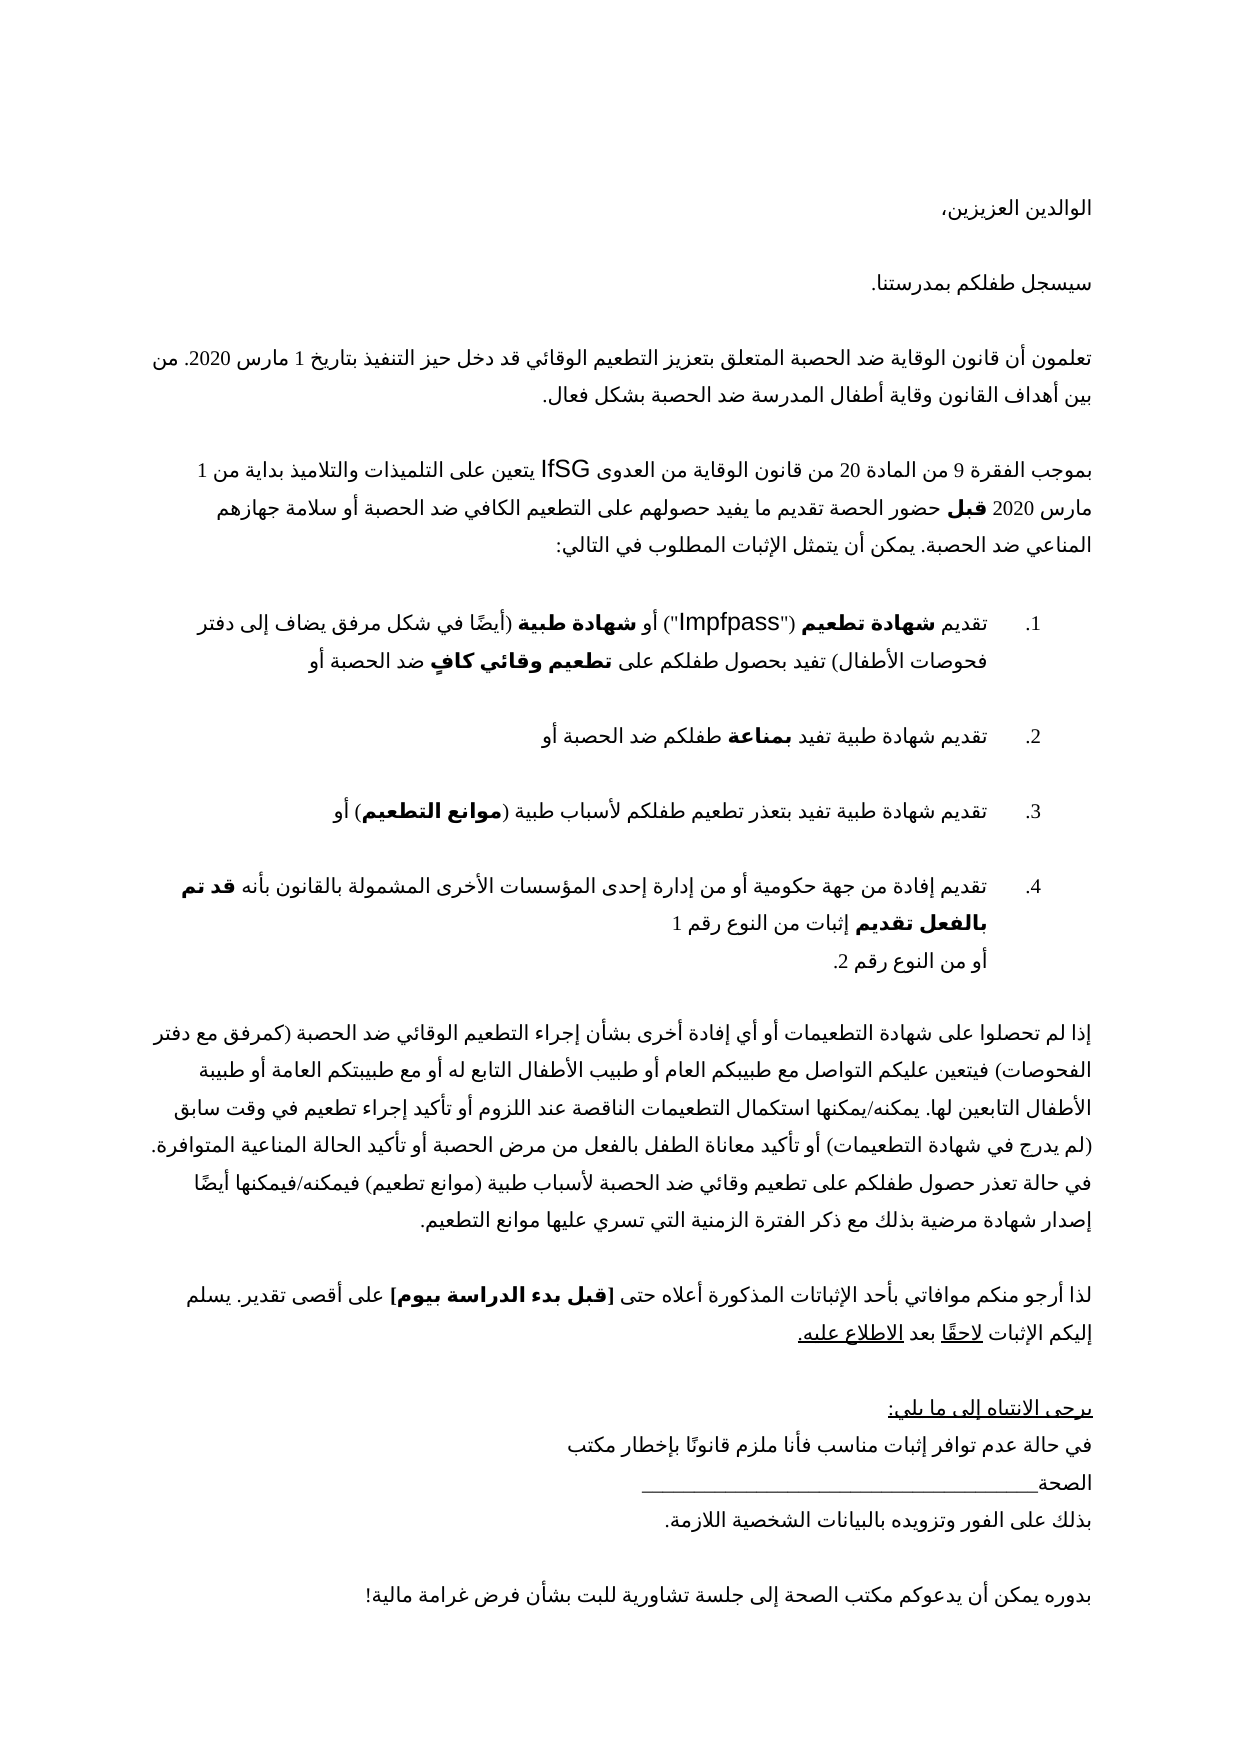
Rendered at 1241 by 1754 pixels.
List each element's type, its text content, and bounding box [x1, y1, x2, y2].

list تقديم شهادة طبية تفيد بتعذر تطعيم طفلكم لأسباب طبية (موانع التطعيم) أو [148, 785, 1025, 823]
list تقديم شهادة طبية تفيد بمناعة طفلكم ضد الحصبة أو [148, 710, 1025, 785]
text سيسجل طفلكم بمدرستنا. [148, 260, 1092, 298]
text يرجى الانتباه إلى ما يلي: [148, 1385, 1092, 1423]
text لذا أرجو منكم موافاتي بأحد الإثباتات المذكورة أعلاه حتى [قبل بدء الدراسة بيوم] على أقصى تقدير. يسلم إليكم الإثبات لاحقًا بعد الاطلاع عليه. [148, 1273, 1092, 1348]
text بموجب الفقرة 9 من المادة 20 من قانون الوقاية من العدوى IfSG يتعين على التلميذات والتلاميذ بداية من 1 مارس 2020 قبل حضور الحصة تقديم ما يفيد حصولهم على التطعيم الكافي ضد الحصبة أو سلامة جهازهم المناعي ضد الحصبة. يمكن أن يتمثل الإثبات المطلوب في التالي: [148, 448, 1092, 560]
text تعلمون أن قانون الوقاية ضد الحصبة المتعلق بتعزيز التطعيم الوقائي قد دخل حيز التنفيذ بتاريخ 1 مارس 2020. من بين أهداف القانون وقاية أطفال المدرسة ضد الحصبة بشكل فعال. [148, 335, 1092, 410]
text الوالدين العزيزين، [148, 185, 1092, 223]
list تقديم شهادة تطعيم ("Impfpass") أو شهادة طبية (أيضًا في شكل مرفق يضاف إلى دفتر فحوصات الأطفال) تفيد بحصول طفلكم على تطعيم وقائي كافٍ ضد الحصبة أو [148, 598, 1025, 673]
text بدوره يمكن أن يدعوكم مكتب الصحة إلى جلسة تشاورية للبت بشأن فرض غرامة مالية! [148, 1573, 1092, 1610]
text إذا لم تحصلوا على شهادة التطعيمات أو أي إفادة أخرى بشأن إجراء التطعيم الوقائي ضد الحصبة (كمرفق مع دفتر الفحوصات) فيتعين عليكم التواصل مع طبيبكم العام أو طبيب الأطفال التابع له أو مع طبيبتكم العامة أو طبيبة الأطفال التابعين لها. يمكنه/يمكنها استكمال التطعيمات الناقصة عند اللزوم أو تأكيد إجراء تطعيم في وقت سابق (لم يدرج في شهادة التطعيمات) أو تأكيد معاناة الطفل بالفعل من مرض الحصبة أو تأكيد الحالة المناعية المتوافرة. في حالة تعذر حصول طفلكم على تطعيم وقائي ضد الحصبة لأسباب طبية (موانع تطعيم) فيمكنه/فيمكنها أيضًا إصدار شهادة مرضية بذلك مع ذكر الفترة الزمنية التي تسري عليها موانع التطعيم. [148, 1010, 1092, 1235]
text بذلك على الفور وتزويده بالبيانات الشخصية اللازمة. [148, 1498, 1092, 1535]
text في حالة عدم توافر إثبات مناسب فأنا ملزم قانونًا بإخطار مكتب الصحة______________________________________ [148, 1423, 1092, 1498]
list تقديم إفادة من جهة حكومية أو من إدارة إحدى المؤسسات الأخرى المشمولة بالقانون بأنه قد تم بالفعل تقديم إثبات من النوع رقم 1 [148, 860, 1025, 935]
text أو من النوع رقم 2. [148, 935, 988, 973]
